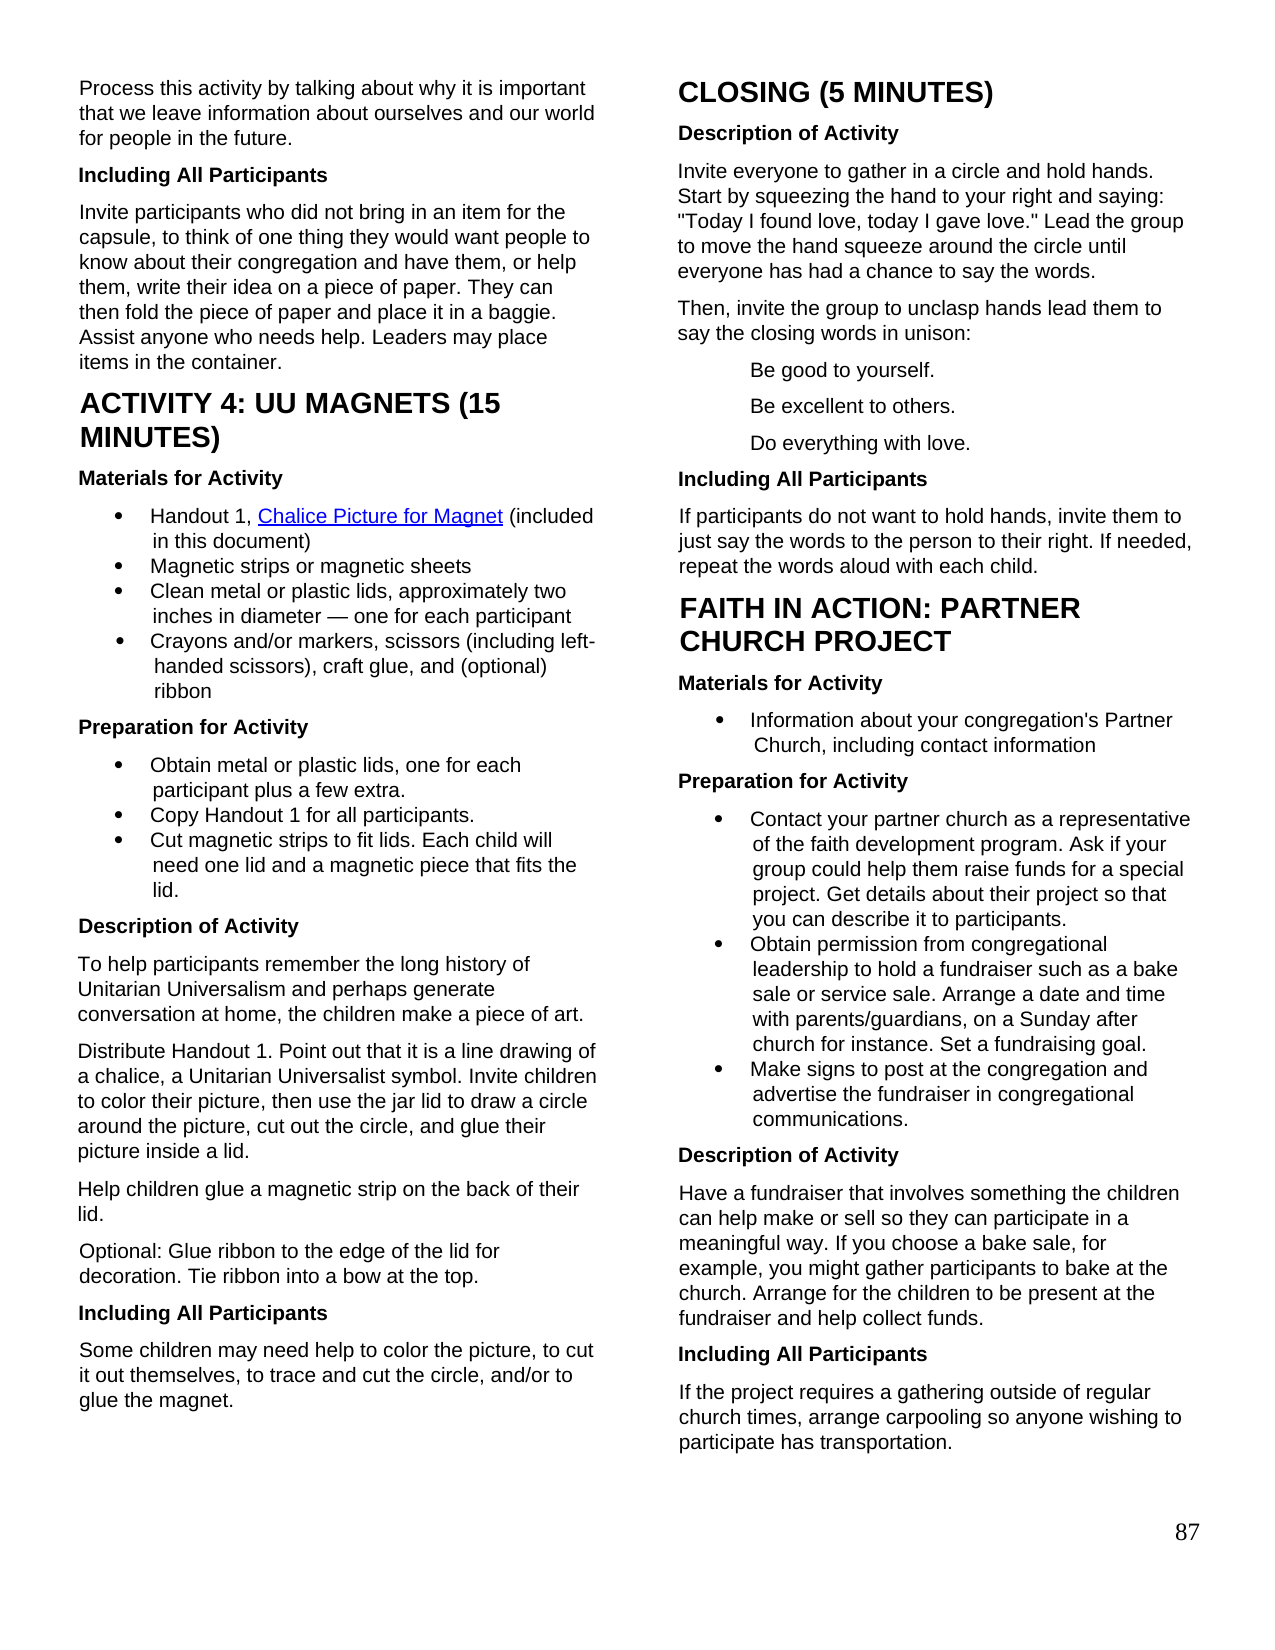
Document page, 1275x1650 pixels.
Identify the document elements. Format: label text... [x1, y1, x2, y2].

text To help participants remember the long history of Unitarian Universalism and perhaps generate conversation at home, the children make a piece of art. [77, 950, 597, 1025]
text Invite participants who did not bring in an item for the capsule, to think of one thing they would want people to know about their congregation and have them, or help them, write their idea on a piece of paper. They can then fold the piece of paper and place it in a baggie. Assist anyone who needs help. Leaders may place items in the container. [79, 199, 596, 374]
text If participants do not want to hold hands, invite them to just say the words to the person to their right. If needed, repeat the words aloud with each child. [679, 503, 1196, 578]
list Magnetic strips or magnetic sheets [115, 552, 597, 577]
text Distribute Handout 1. Point out that it is a line drawing of a chalice, a Unitarian Universalist symbol. Invite children to color their picture, then use the jar lid to draw a circle around the picture, cut out the circle, and glue their picture inside a lid. [77, 1038, 597, 1163]
text Do everything with love. [750, 430, 1200, 454]
subtitle Description of Activity [678, 1143, 1197, 1167]
subtitle ACTIVITY 4: UU MAGNETS (15 MINUTES) [79, 386, 595, 453]
text Some children may need help to color the picture, to cut it out themselves, to trace and cut the circle, and/or to glue the magnet. [79, 1337, 596, 1412]
list Cut magnetic strips to fit lids. Each child will need one lid and a magnetic piece that fits the lid. [115, 826, 597, 901]
subtitle Including All Participants [678, 467, 1197, 491]
subtitle FAITH IN ACTION: PARTNER CHURCH PROJECT [679, 591, 1196, 658]
subtitle Preparation for Activity [78, 715, 597, 739]
text Optional: Glue ribbon to the edge of the lid for decoration. Tie ribbon into a bow at the top. [79, 1238, 596, 1288]
list Information about your congregation's Partner Church, including contact information [716, 707, 1196, 757]
subtitle CLOSING (5 MINUTES) [678, 75, 1197, 108]
text Be good to yourself. [750, 357, 1200, 381]
text Then, invite the group to unclasp hands lead them to say the closing words in unison: [677, 295, 1197, 345]
list Contact your partner church as a representative of the faith development program. Ask if your group could help them raise funds for a special project. Get details about their project so that you can describe it to participants. [715, 806, 1197, 931]
subtitle Description of Activity [78, 914, 597, 938]
text Invite everyone to gather in a circle and hold hands. Start by squeezing the hand to your right and saying: "Today I found love, today I gave love." Lead the group to move the hand squeeze around the circle until everyone has had a chance to say the words. [677, 157, 1197, 282]
subtitle Including All Participants [678, 1342, 1197, 1366]
text Be excellent to others. [750, 394, 1200, 418]
list Obtain permission from congregational leadership to hold a fundraiser such as a bake sale or service sale. Arrange a date and time with parents/guardians, on a Sunday after church for instance. Set a fundraising goal. [715, 931, 1197, 1056]
list Copy Handout 1 for all participants. [115, 801, 597, 826]
list Handout 1, Chalice Picture for Magnet (included in this document) [115, 502, 597, 552]
list Clean metal or plastic lids, approximately two inches in diameter — one for each participant [115, 577, 597, 627]
subtitle Description of Activity [678, 121, 1197, 145]
list Make signs to post at the congregation and advertise the fundraiser in congregational communications. [715, 1056, 1197, 1131]
subtitle Including All Participants [78, 1300, 597, 1324]
text If the project requires a gathering outside of regular church times, arrange carpooling so anyone wishing to participate has transportation. [679, 1379, 1196, 1454]
subtitle Preparation for Activity [678, 769, 1197, 793]
subtitle Materials for Activity [678, 670, 1197, 694]
list Obtain metal or plastic lids, one for each participant plus a few extra. [115, 751, 597, 801]
text Help children glue a magnetic strip on the back of their lid. [77, 1175, 597, 1225]
list Crayons and/or markers, scissors (including left-handed scissors), craft glue, and (optional) ribbon [116, 627, 596, 702]
text Have a fundraiser that involves something the children can help make or sell so they can participate in a meaningful way. If you choose a bake sale, for example, you might gather participants to bake at the church. Arrange for the children to be present at the fundraiser and help collect funds. [679, 1180, 1196, 1330]
subtitle Including All Participants [78, 162, 597, 186]
text Process this activity by talking about why it is important that we leave information about ourselves and our world for people in the future. [79, 75, 596, 150]
subtitle Materials for Activity [78, 466, 597, 490]
